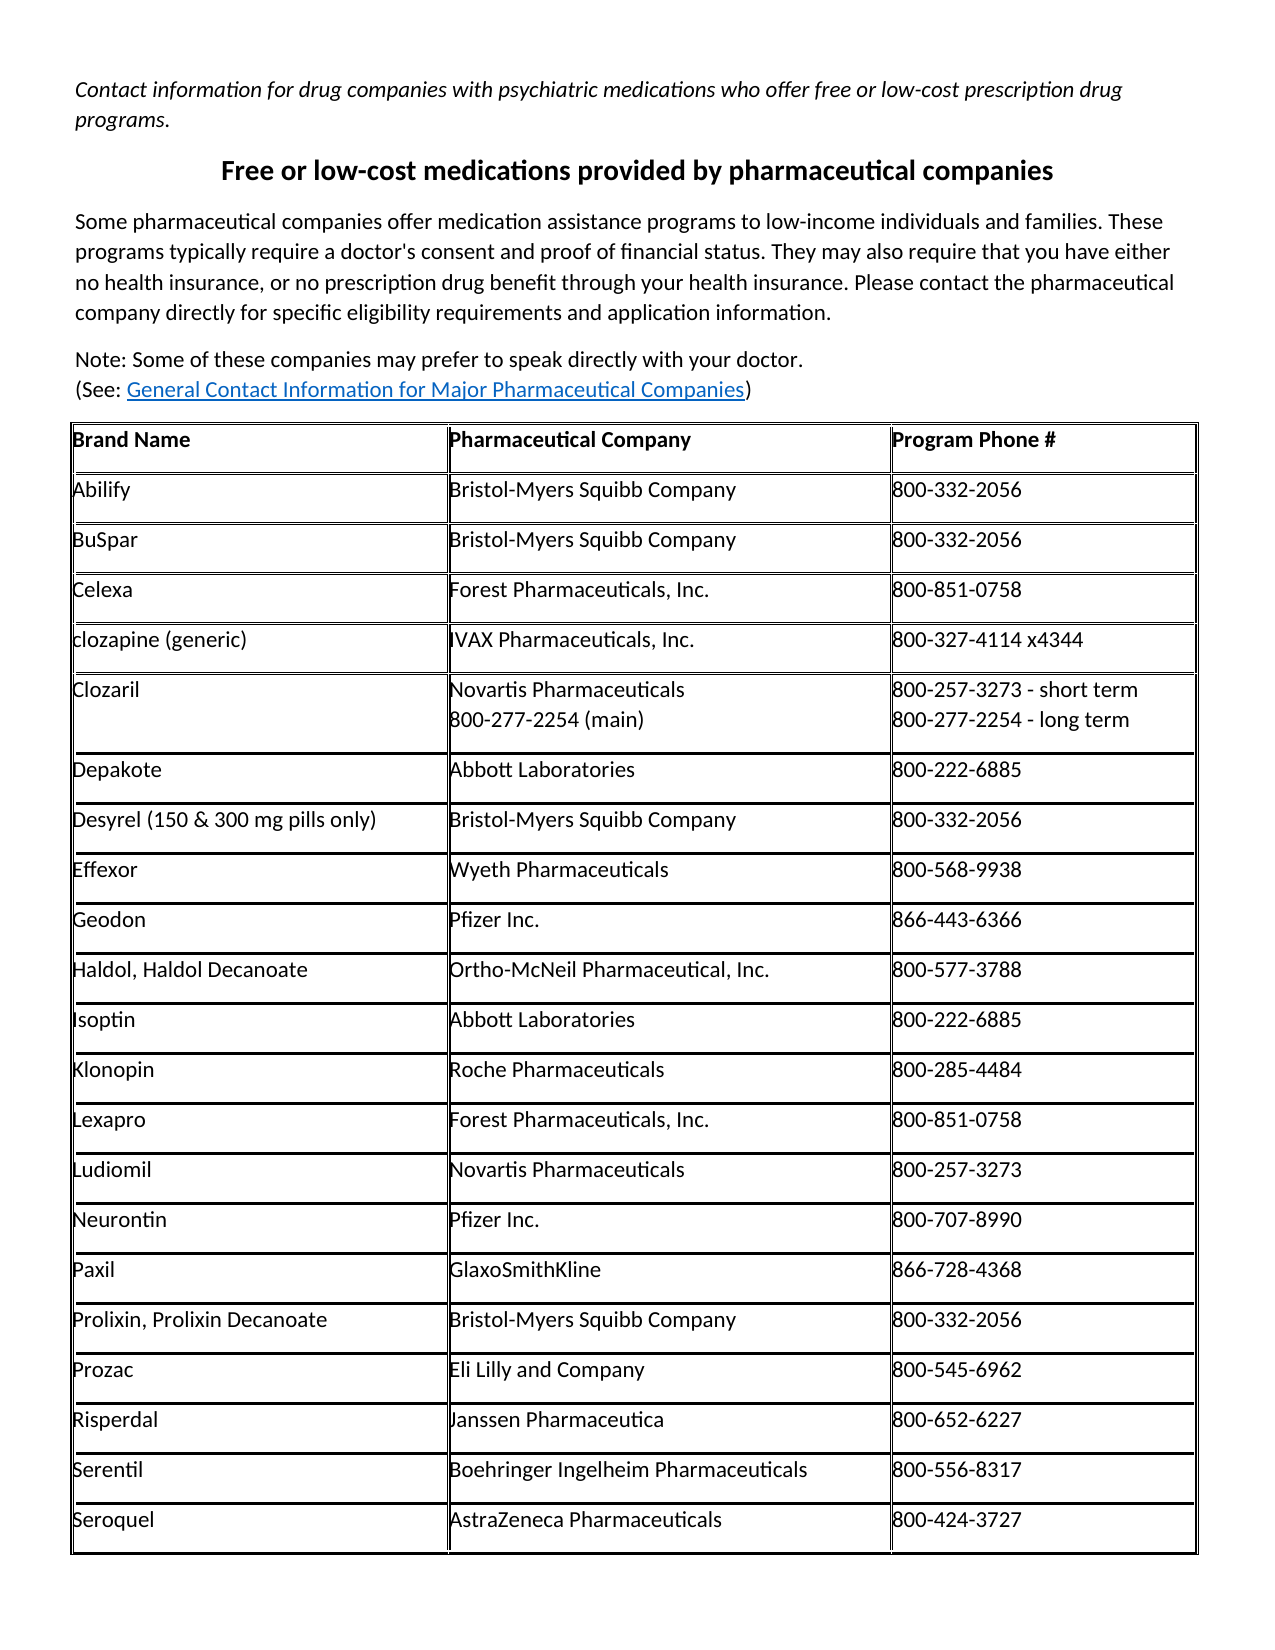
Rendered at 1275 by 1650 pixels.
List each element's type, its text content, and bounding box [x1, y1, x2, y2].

table_cell 800-332-2056 [892, 472, 1197, 522]
table_cell 800-707-8990 [893, 1202, 1195, 1252]
table_cell AstraZeneca Pharmaceuticals [449, 1505, 892, 1552]
table_cell 800-332-2056 [893, 1302, 1195, 1352]
table_cell Wyeth Pharmaceuticals [451, 855, 890, 902]
table_cell Paxil [74, 1252, 447, 1302]
table_cell 866-728-4368 [893, 1252, 1195, 1302]
table_cell Prozac [74, 1352, 447, 1402]
table_cell 800-652-6227 [893, 1402, 1195, 1452]
table_cell Ortho-McNeil Pharmaceutical, Inc. [451, 955, 890, 1002]
table_cell 800-257-3273 [893, 1152, 1195, 1202]
table_cell 800-332-2056 [893, 802, 1195, 852]
table_cell 800-424-3727 [892, 1502, 1195, 1552]
table_cell Klonopin [74, 1052, 447, 1102]
table_cell Forest Pharmaceuticals, Inc. [451, 1105, 890, 1152]
table_cell Depakote [74, 752, 447, 802]
table_cell Effexor [74, 852, 447, 902]
table_cell Boehringer Ingelheim Pharmaceuticals [451, 1455, 890, 1502]
table_cell Risperdal [74, 1402, 447, 1452]
table_cell 800-327-4114 x4344 [892, 622, 1197, 672]
table_cell Bristol-Myers Squibb Company [451, 525, 890, 572]
table_cell Novartis Pharmaceuticals 800-277-2254 (main) [451, 675, 890, 752]
table_cell Isoptin [74, 1002, 447, 1052]
table_cell 800-577-3788 [893, 952, 1195, 1002]
table_cell Neurontin [74, 1202, 447, 1252]
table_cell Celexa [72, 572, 449, 622]
table_cell 866-443-6366 [893, 902, 1195, 952]
table_cell Ludiomil [74, 1152, 447, 1202]
table_cell IVAX Pharmaceuticals, Inc. [451, 625, 890, 672]
table_cell 800-568-9938 [893, 852, 1195, 902]
table_cell Lexapro [74, 1102, 447, 1152]
table_cell 800-332-2056 [892, 522, 1197, 572]
text Some pharmaceutical companies offer medication assistance programs to low-income individuals and families. These programs typically require a doctor's consent and proof of financial status. They may also require that you have either no health insurance, or no prescription drug benefit through your health insurance. Please contact the pharmaceutical company directly for specific eligibility requirements and application information. [75, 207, 1200, 326]
table_cell Abbott Laboratories [451, 1005, 890, 1052]
table_cell 800-285-4484 [893, 1052, 1195, 1102]
text Note: Some of these companies may prefer to speak directly with your doctor. (See: General Contact Information for Major Pharmaceutical Companies) [75, 345, 1200, 403]
table_cell Bristol-Myers Squibb Company [451, 475, 890, 522]
table_cell 800-556-8317 [893, 1452, 1195, 1502]
table_cell Pfizer Inc. [451, 1205, 890, 1252]
table_cell 800-851-0758 [893, 1102, 1195, 1152]
table_cell Forest Pharmaceuticals, Inc. [451, 575, 890, 622]
text Contact information for drug companies with psychiatric medications who offer free or low-cost prescription drug programs. [75, 75, 1200, 133]
table_cell Bristol-Myers Squibb Company [451, 1305, 890, 1352]
table_cell Prolixin, Prolixin Decanoate [74, 1302, 447, 1352]
table_cell Novartis Pharmaceuticals [451, 1155, 890, 1202]
table_cell Abilify [72, 472, 449, 522]
table_cell Seroquel [74, 1502, 449, 1552]
table_cell Abbott Laboratories [451, 755, 890, 802]
table_cell Janssen Pharmaceutica [451, 1405, 890, 1452]
table_cell clozapine (generic) [72, 622, 449, 672]
table_header Pharmaceutical Company [449, 425, 892, 472]
table_cell Haldol, Haldol Decanoate [74, 952, 447, 1002]
table_cell Desyrel (150 & 300 mg pills only) [74, 802, 447, 852]
table_cell Geodon [74, 902, 447, 952]
table_cell 800-222-6885 [893, 1002, 1195, 1052]
table_header Program Phone # [892, 425, 1195, 472]
table_cell 800-545-6962 [893, 1352, 1195, 1402]
table_cell BuSpar [72, 522, 449, 572]
table_cell 800-851-0758 [892, 572, 1197, 622]
table_cell Eli Lilly and Company [451, 1355, 890, 1402]
table_cell 800-222-6885 [893, 752, 1195, 802]
table_cell 800-257-3273 - short term 800-277-2254 - long term [892, 672, 1197, 752]
text Free or low-cost medications provided by pharmaceutical companies [75, 152, 1200, 188]
table_cell GlaxoSmithKline [451, 1255, 890, 1302]
table_cell Bristol-Myers Squibb Company [451, 805, 890, 852]
table_cell Serentil [74, 1452, 447, 1502]
table_cell Clozaril [72, 672, 449, 752]
table_cell Roche Pharmaceuticals [451, 1055, 890, 1102]
table_header Brand Name [72, 423, 449, 472]
table_cell Pfizer Inc. [451, 905, 890, 952]
